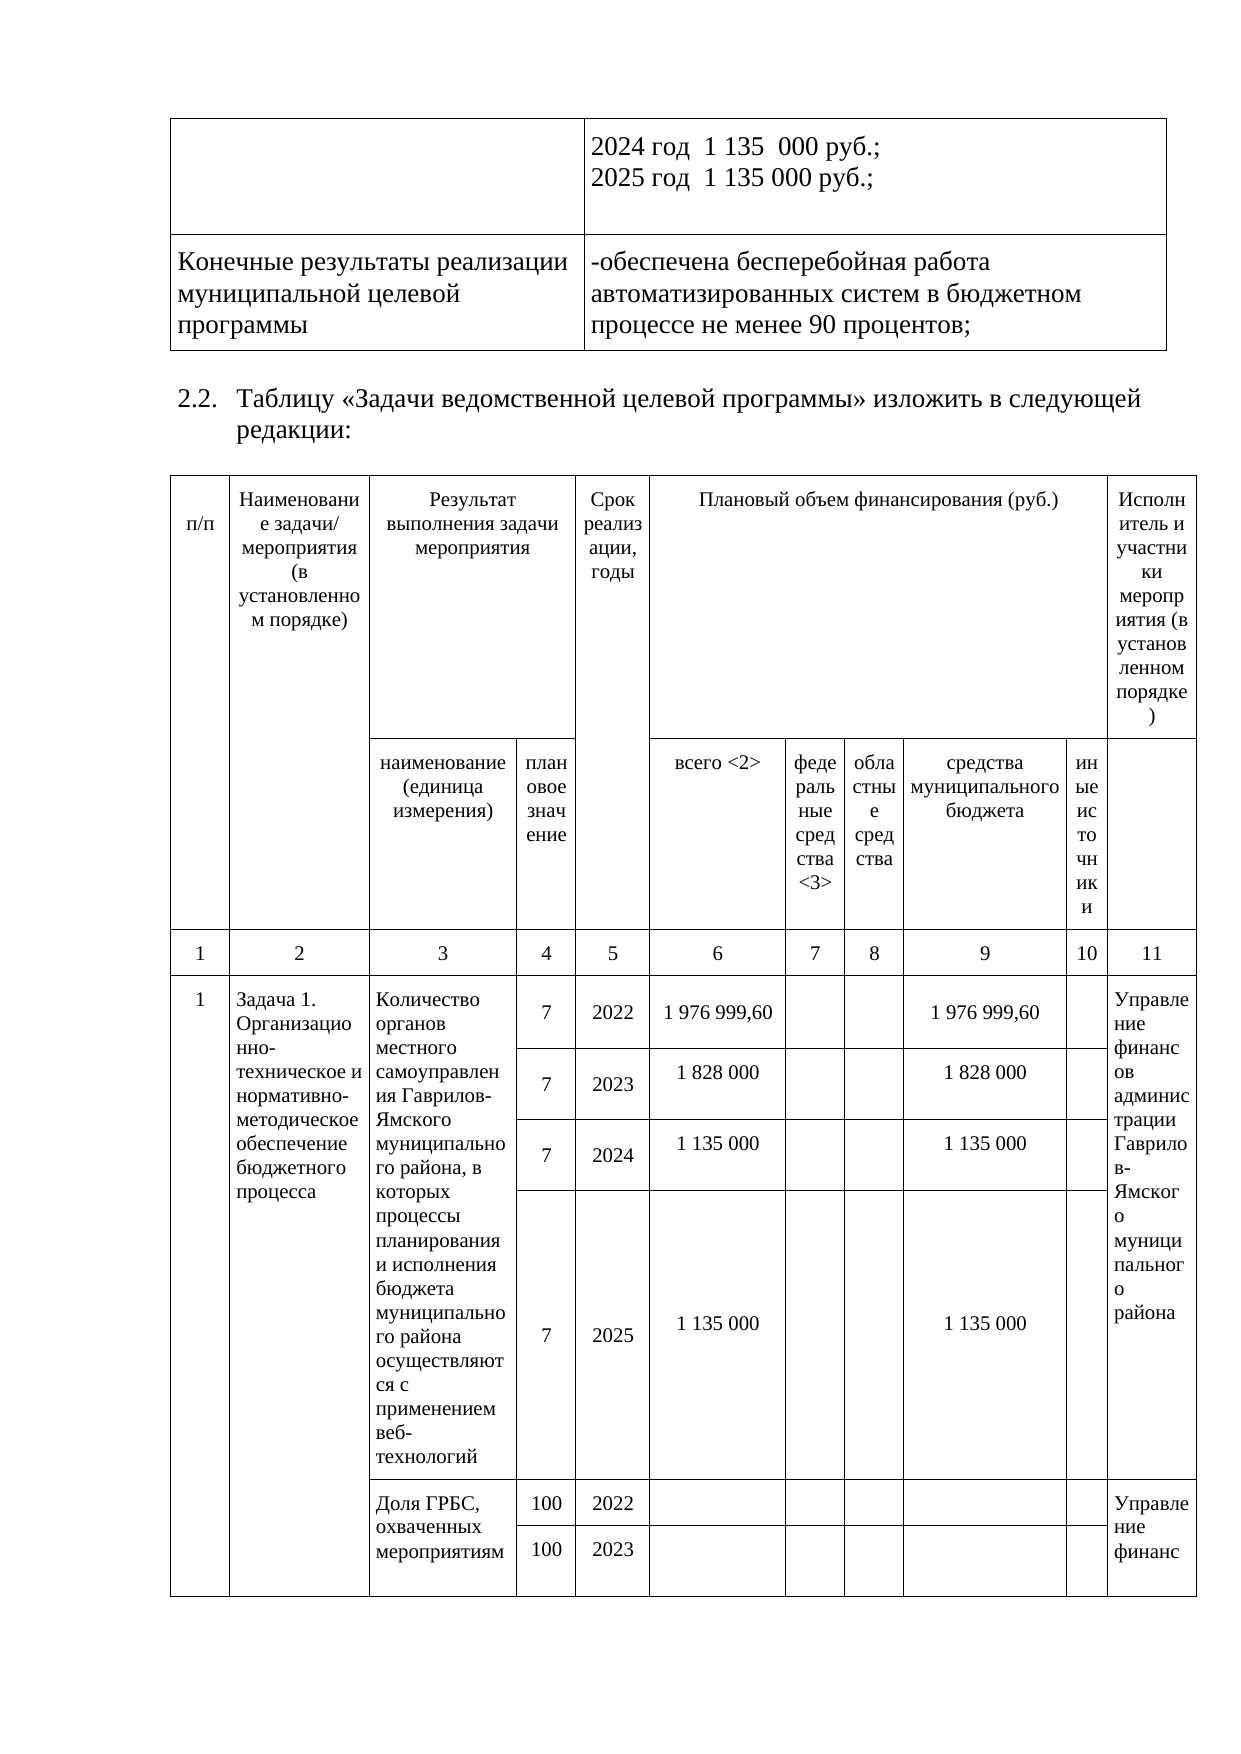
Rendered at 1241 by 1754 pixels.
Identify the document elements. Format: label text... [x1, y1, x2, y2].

table_cell [1067, 1526, 1107, 1596]
table_cell 1 828 000 [904, 1049, 1066, 1119]
table_cell [786, 1191, 844, 1479]
table_cell наименование (единица измерения) [370, 739, 516, 929]
table_cell [845, 976, 903, 1048]
table_cell 1 135 000 [650, 1191, 785, 1479]
table_cell 7 [786, 930, 844, 975]
table_cell 1 976 999,60 [904, 976, 1066, 1048]
table_cell [1067, 1120, 1107, 1190]
table_header Плановый объем финансирования (руб.) [650, 476, 1107, 738]
table_cell [786, 976, 844, 1048]
table_cell 8 [845, 930, 903, 975]
table_cell [1067, 1191, 1107, 1479]
table_header Наименование задачи/ мероприятия (в установленном порядке) [230, 476, 369, 929]
table_cell 4 [517, 930, 575, 975]
table_cell 1 [171, 976, 229, 1596]
table_cell [1108, 739, 1196, 929]
table_cell 9 [904, 930, 1066, 975]
table_cell 2023 [576, 1526, 649, 1596]
table_cell 2025 [576, 1191, 649, 1479]
table_cell 100 [517, 1480, 575, 1525]
table_cell 6 [650, 930, 785, 975]
table_cell [650, 1526, 785, 1596]
table_cell [786, 1049, 844, 1119]
table_cell иные источники [1067, 739, 1107, 929]
table_header Исполнитель и участники мероприятия (в установленном порядке) [1108, 476, 1196, 738]
table_cell 7 [517, 1120, 575, 1190]
table_header п/п [171, 476, 229, 929]
table_cell 1 976 999,60 [650, 976, 785, 1048]
table_cell Задача 1. Организационно-техническое и нормативно-методическое обеспечение бюджетного процесса [230, 976, 369, 1596]
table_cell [585, 119, 1166, 234]
table_header Результат выполнения задачи мероприятия [370, 476, 575, 738]
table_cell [171, 119, 584, 234]
table_cell плановое значение [517, 739, 575, 929]
table_header Срок реализации, годы [576, 476, 649, 929]
table_cell [904, 1480, 1066, 1525]
table_cell [786, 1120, 844, 1190]
list Таблицу «Задачи ведомственной целевой программы» изложить в следующей редакции: [177, 382, 1181, 444]
table_cell [786, 1526, 844, 1596]
table_cell 10 [1067, 930, 1107, 975]
table_cell 1 135 000 [904, 1191, 1066, 1479]
table_cell 2 [230, 930, 369, 975]
table_cell [1067, 976, 1107, 1048]
table_cell [904, 1526, 1066, 1596]
table_cell всего <2> [650, 739, 785, 929]
table_cell -обеспечена бесперебойная работа автоматизированных систем в бюджетном процессе не менее 90 процентов; [585, 235, 1166, 349]
table_cell [786, 1480, 844, 1525]
table_cell 1 [171, 930, 229, 975]
table_cell [1067, 1049, 1107, 1119]
table_cell [845, 1480, 903, 1525]
table_cell [845, 1191, 903, 1479]
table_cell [1108, 1480, 1196, 1596]
table_cell 100 [517, 1526, 575, 1596]
table_cell 3 [370, 930, 516, 975]
table_cell [845, 1049, 903, 1119]
table_cell 1 828 000 [650, 1049, 785, 1119]
table_cell 11 [1108, 930, 1196, 975]
table_cell 2022 [576, 1480, 649, 1525]
table_cell Управление финансов администрации Гаврилов-Ямского муниципального района [1108, 976, 1196, 1479]
table_cell [845, 1526, 903, 1596]
table_cell 2024 [576, 1120, 649, 1190]
table_cell Количество органов местного самоуправления Гаврилов-Ямского муниципального района, в которых процессы планирования и исполнения бюджета муниципального района осуществляются с применением веб-технологий [370, 976, 516, 1479]
table_cell 7 [517, 976, 575, 1048]
table_cell Доля ГРБС, охваченных мероприятиями по оценке качества финансового менеджмента, оценке эффективности бюджетных расходов (процентов) [370, 1480, 516, 1596]
table_cell [1067, 1480, 1107, 1525]
table_cell средства муниципального бюджета [904, 739, 1066, 929]
table_cell 5 [576, 930, 649, 975]
table_cell 2023 [576, 1049, 649, 1119]
table_cell [845, 1120, 903, 1190]
table_cell 7 [517, 1049, 575, 1119]
table_cell 7 [517, 1191, 575, 1479]
table_cell Конечные результаты реализации муниципальной целевой программы [171, 235, 584, 349]
table_cell [650, 1480, 785, 1525]
table_cell 1 135 000 [650, 1120, 785, 1190]
table_cell федеральные средства <3> [786, 739, 844, 929]
table_cell 2022 [576, 976, 649, 1048]
table_cell областные средства [845, 739, 903, 929]
table_cell 1 135 000 [904, 1120, 1066, 1190]
